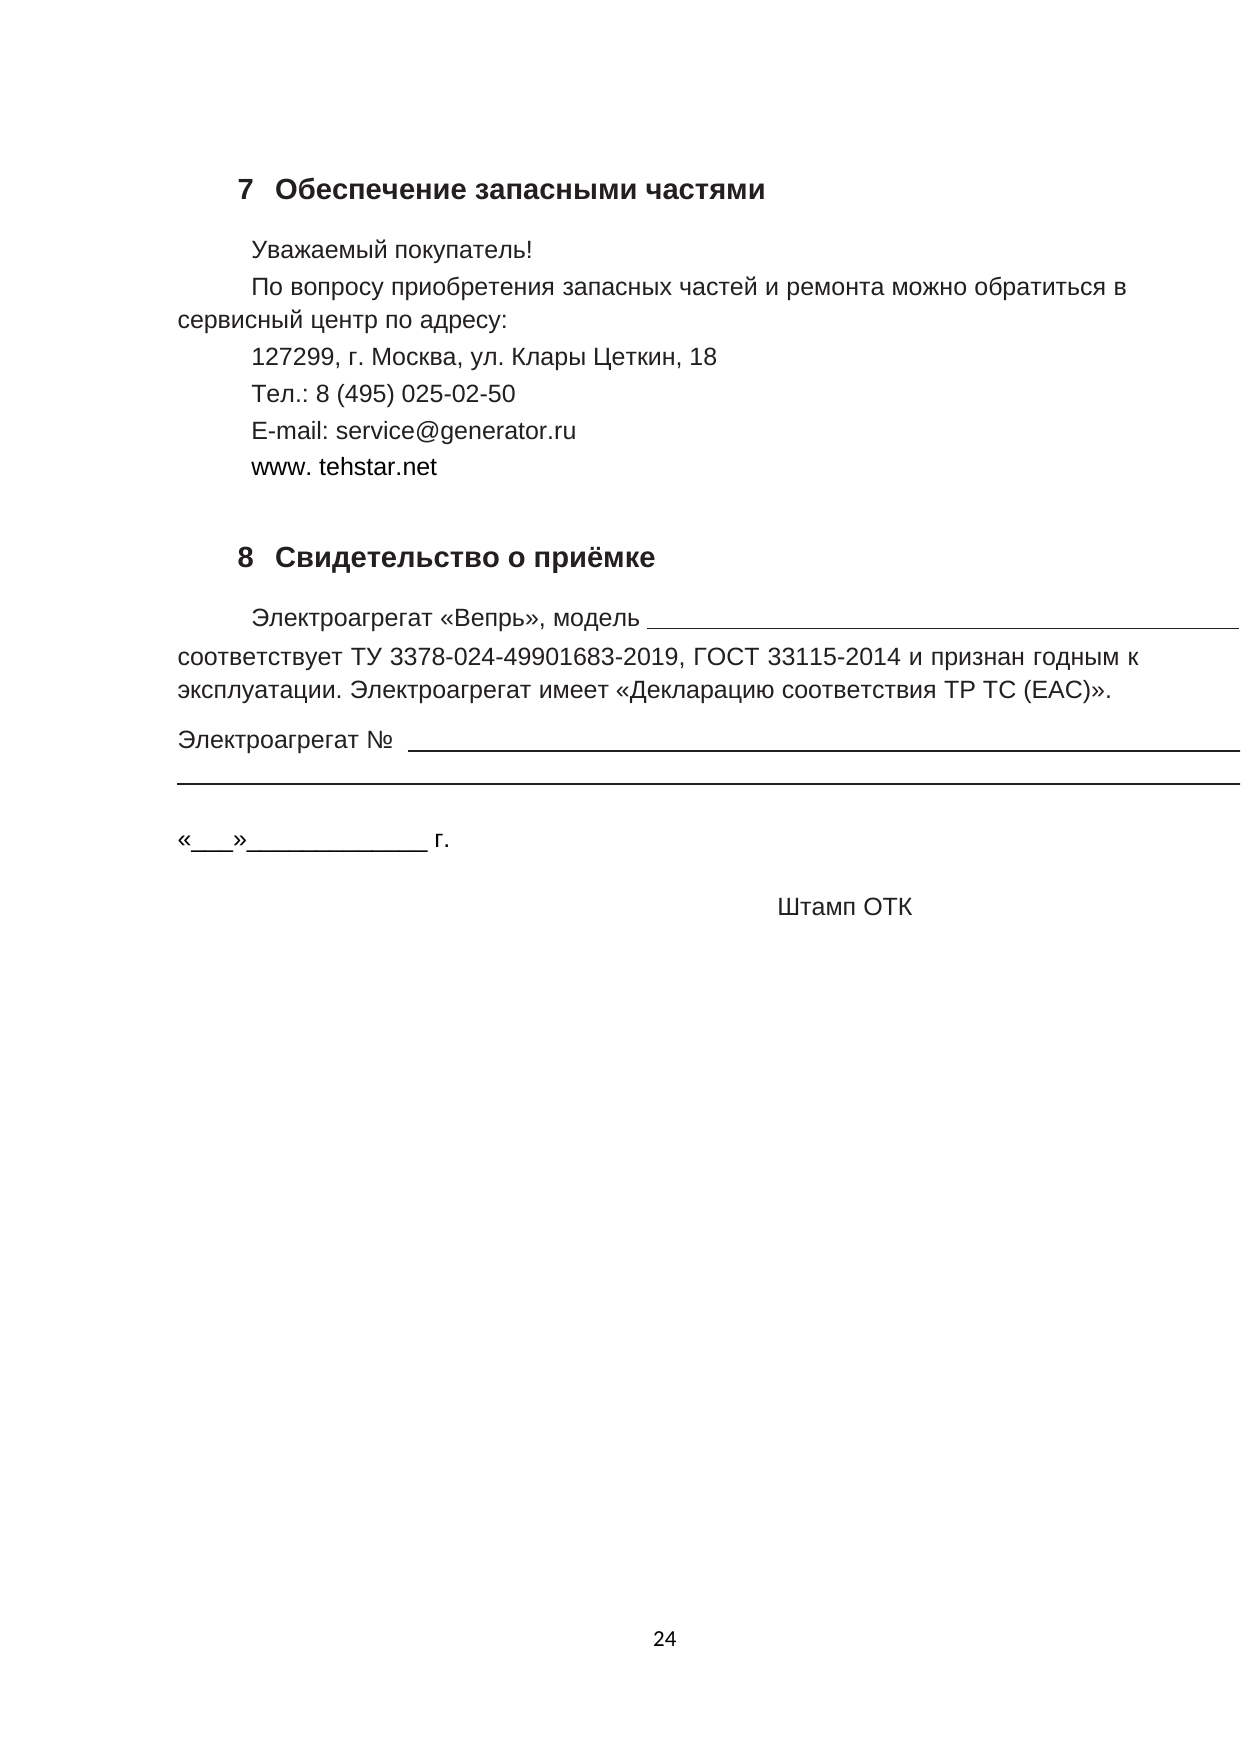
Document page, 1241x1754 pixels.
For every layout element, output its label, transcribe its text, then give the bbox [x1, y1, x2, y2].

text E-mail: service@generator.ru [177, 416, 1152, 444]
text Уважаемый покупатель! [177, 236, 1152, 264]
subtitle Обеспечение запасными частями [237, 172, 1152, 206]
text Штамп ОТК [177, 892, 912, 920]
text соответствует ТУ 3378-024-49901683-2019, ГОСТ 33115-2014 и признан годным к эксплуатации. Электроагрегат имеет «Декларацию соответствия ТР ТС (ЕАС)». [177, 642, 1139, 703]
text 127299, г. Москва, ул. Клары Цеткин, 18 [177, 342, 1152, 371]
text «___»_____________ г. [177, 824, 1152, 853]
text Электроагрегат «Вепрь», модель [177, 603, 1152, 632]
text Электроагрегат № Дата выпуска Представитель ОТК [177, 725, 1140, 783]
text По вопросу приобретения запасных частей и ремонта можно обратиться в сервисный центр по адресу: [177, 272, 1152, 334]
subtitle Свидетельство о приёмке [237, 539, 1152, 573]
text Тел.: 8 (495) 025-02-50 [177, 379, 1152, 408]
text www. tehstar.net [177, 452, 1152, 481]
